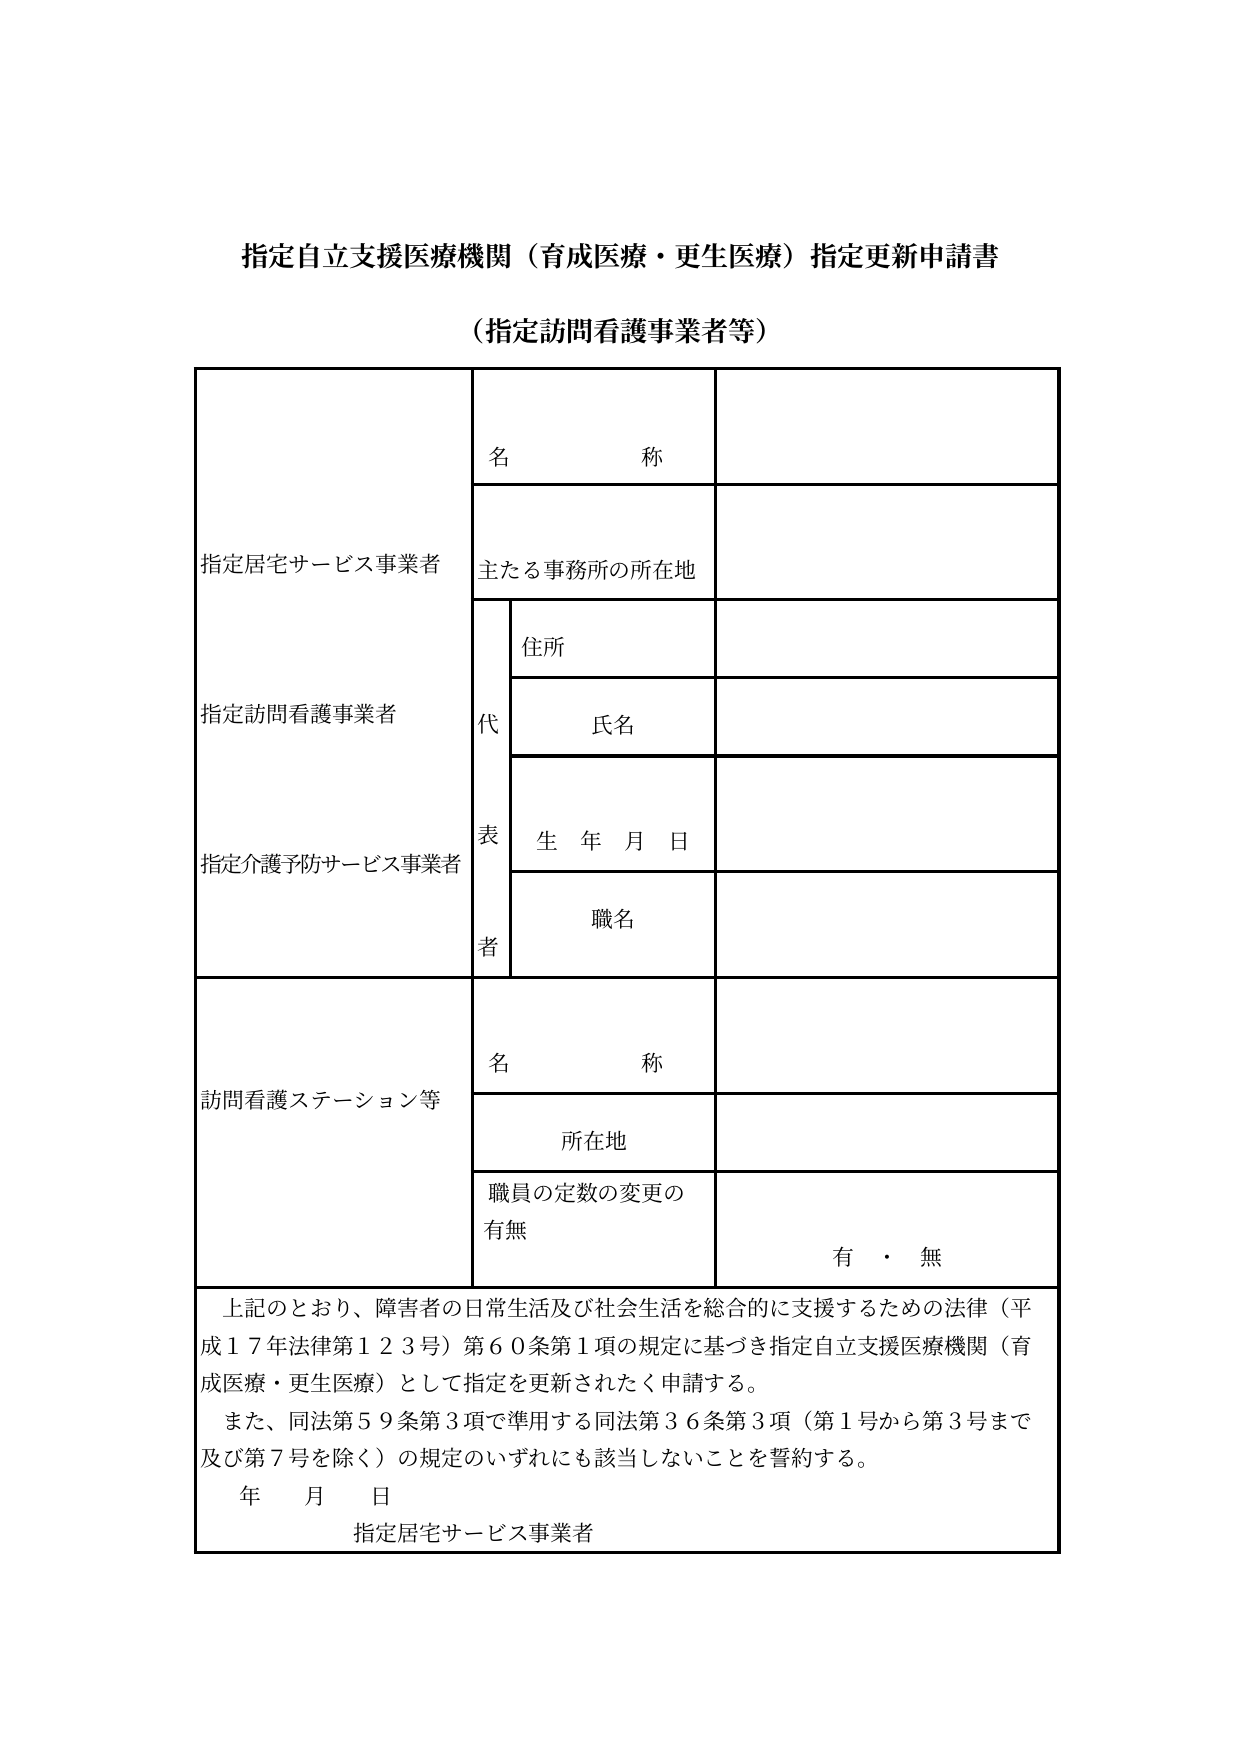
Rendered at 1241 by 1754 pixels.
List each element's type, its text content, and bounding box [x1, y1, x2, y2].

table_cell 職名 [512, 873, 714, 976]
text （指定訪問看護事業者等） [177, 292, 1063, 367]
table_cell 主たる事務所の所在地 [474, 486, 714, 598]
text 指定自立支援医療機関（育成医療・更生医療）指定更新申請書 [177, 217, 1063, 292]
table_cell [717, 1095, 1057, 1170]
table_cell [717, 601, 1057, 676]
table_header 名 称 [474, 370, 714, 482]
table_cell 住所 [512, 601, 714, 676]
table_cell 職員の定数の変更の 有無 [474, 1173, 714, 1286]
table_cell 名 称 [474, 979, 714, 1092]
table_cell [717, 758, 1057, 870]
table_cell [717, 486, 1057, 598]
table_cell 代 表 者 [474, 601, 509, 976]
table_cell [197, 1289, 1057, 1551]
table_cell 生 年 月 日 [512, 758, 714, 870]
table_cell [717, 873, 1057, 976]
table_cell 訪問看護ステーション等 [197, 979, 471, 1286]
table_cell 所在地 [474, 1095, 714, 1170]
table_header [717, 370, 1057, 482]
table_header 指定居宅サービス事業者 指定訪問看護事業者 指定介護予防サービス事業者 [197, 370, 471, 976]
table_cell [717, 979, 1057, 1092]
table_cell 有 ・ 無 [717, 1173, 1057, 1286]
table_cell [717, 679, 1057, 754]
table_cell 氏名 [512, 679, 714, 754]
